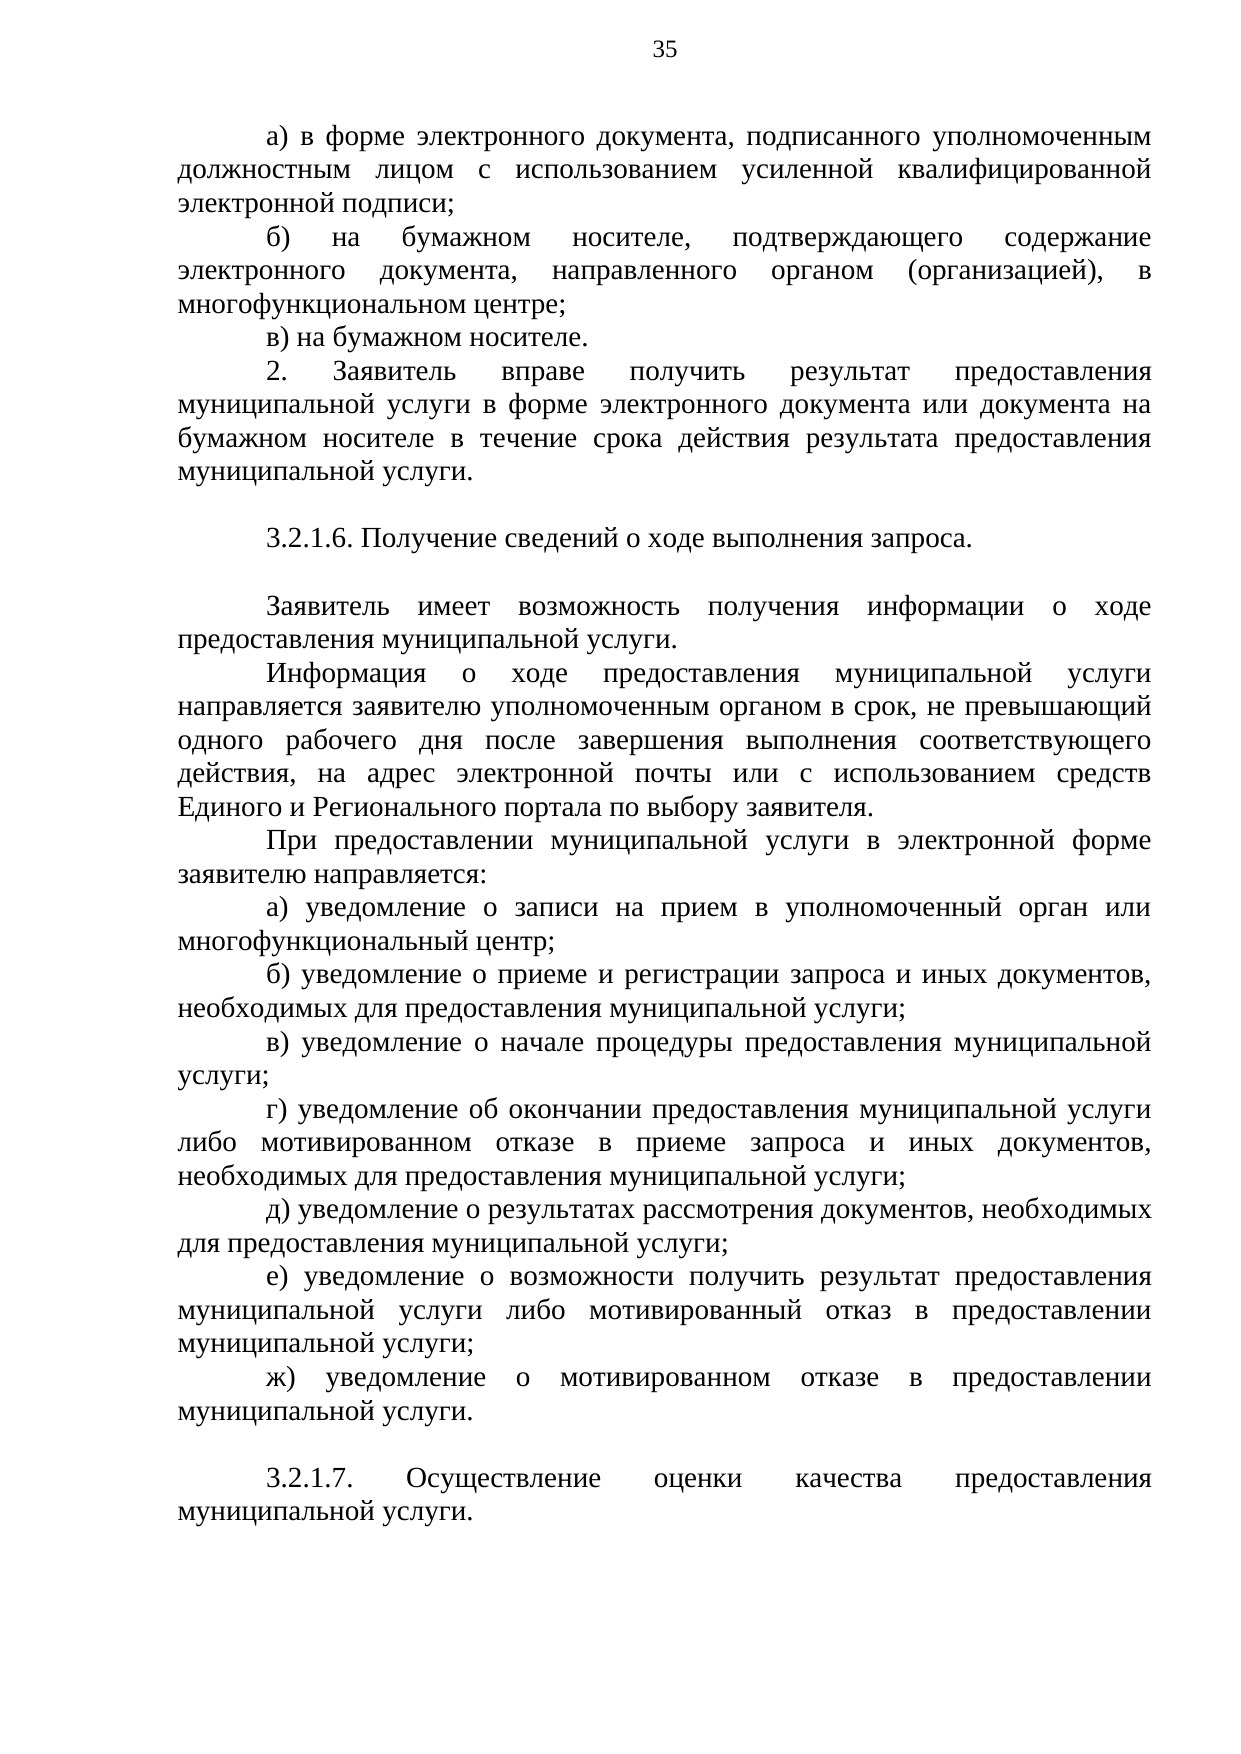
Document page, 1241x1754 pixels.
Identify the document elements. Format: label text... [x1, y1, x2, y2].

text ж) уведомление о мотивированном отказе в предоставлении муниципальной услуги. [177, 1359, 1152, 1426]
text д) уведомление о результатах рассмотрения документов, необходимых для предоставления муниципальной услуги; [177, 1191, 1152, 1258]
text в) уведомление о начале процедуры предоставления муниципальной услуги; [177, 1024, 1152, 1091]
text а) в форме электронного документа, подписанного уполномоченным должностным лицом с использованием усиленной квалифицированной электронной подписи; [177, 118, 1152, 219]
text При предоставлении муниципальной услуги в электронной форме заявителю направляется: [177, 822, 1152, 889]
text 3.2.1.7. Осуществление оценки качества предоставления муниципальной услуги. [177, 1460, 1152, 1527]
text 3.2.1.6. Получение сведений о ходе выполнения запроса. [177, 521, 1152, 554]
text г) уведомление об окончании предоставления муниципальной услуги либо мотивированном отказе в приеме запроса и иных документов, необходимых для предоставления муниципальной услуги; [177, 1091, 1152, 1191]
text Информация о ходе предоставления муниципальной услуги направляется заявителю уполномоченным органом в срок, не превышающий одного рабочего дня после завершения выполнения соответствующего действия, на адрес электронной почты или с использованием средств Единого и Регионального портала по выбору заявителя. [177, 655, 1152, 822]
text в) на бумажном носителе. [177, 319, 1152, 353]
text 2. Заявитель вправе получить результат предоставления муниципальной услуги в форме электронного документа или документа на бумажном носителе в течение срока действия результата предоставления муниципальной услуги. [177, 353, 1152, 487]
text Заявитель имеет возможность получения информации о ходе предоставления муниципальной услуги. [177, 588, 1152, 655]
text б) уведомление о приеме и регистрации запроса и иных документов, необходимых для предоставления муниципальной услуги; [177, 957, 1152, 1024]
text б) на бумажном носителе, подтверждающего содержание электронного документа, направленного органом (организацией), в многофункциональном центре; [177, 219, 1152, 319]
text а) уведомление о записи на прием в уполномоченный орган или многофункциональный центр; [177, 889, 1152, 957]
text е) уведомление о возможности получить результат предоставления муниципальной услуги либо мотивированный отказ в предоставлении муниципальной услуги; [177, 1258, 1152, 1359]
